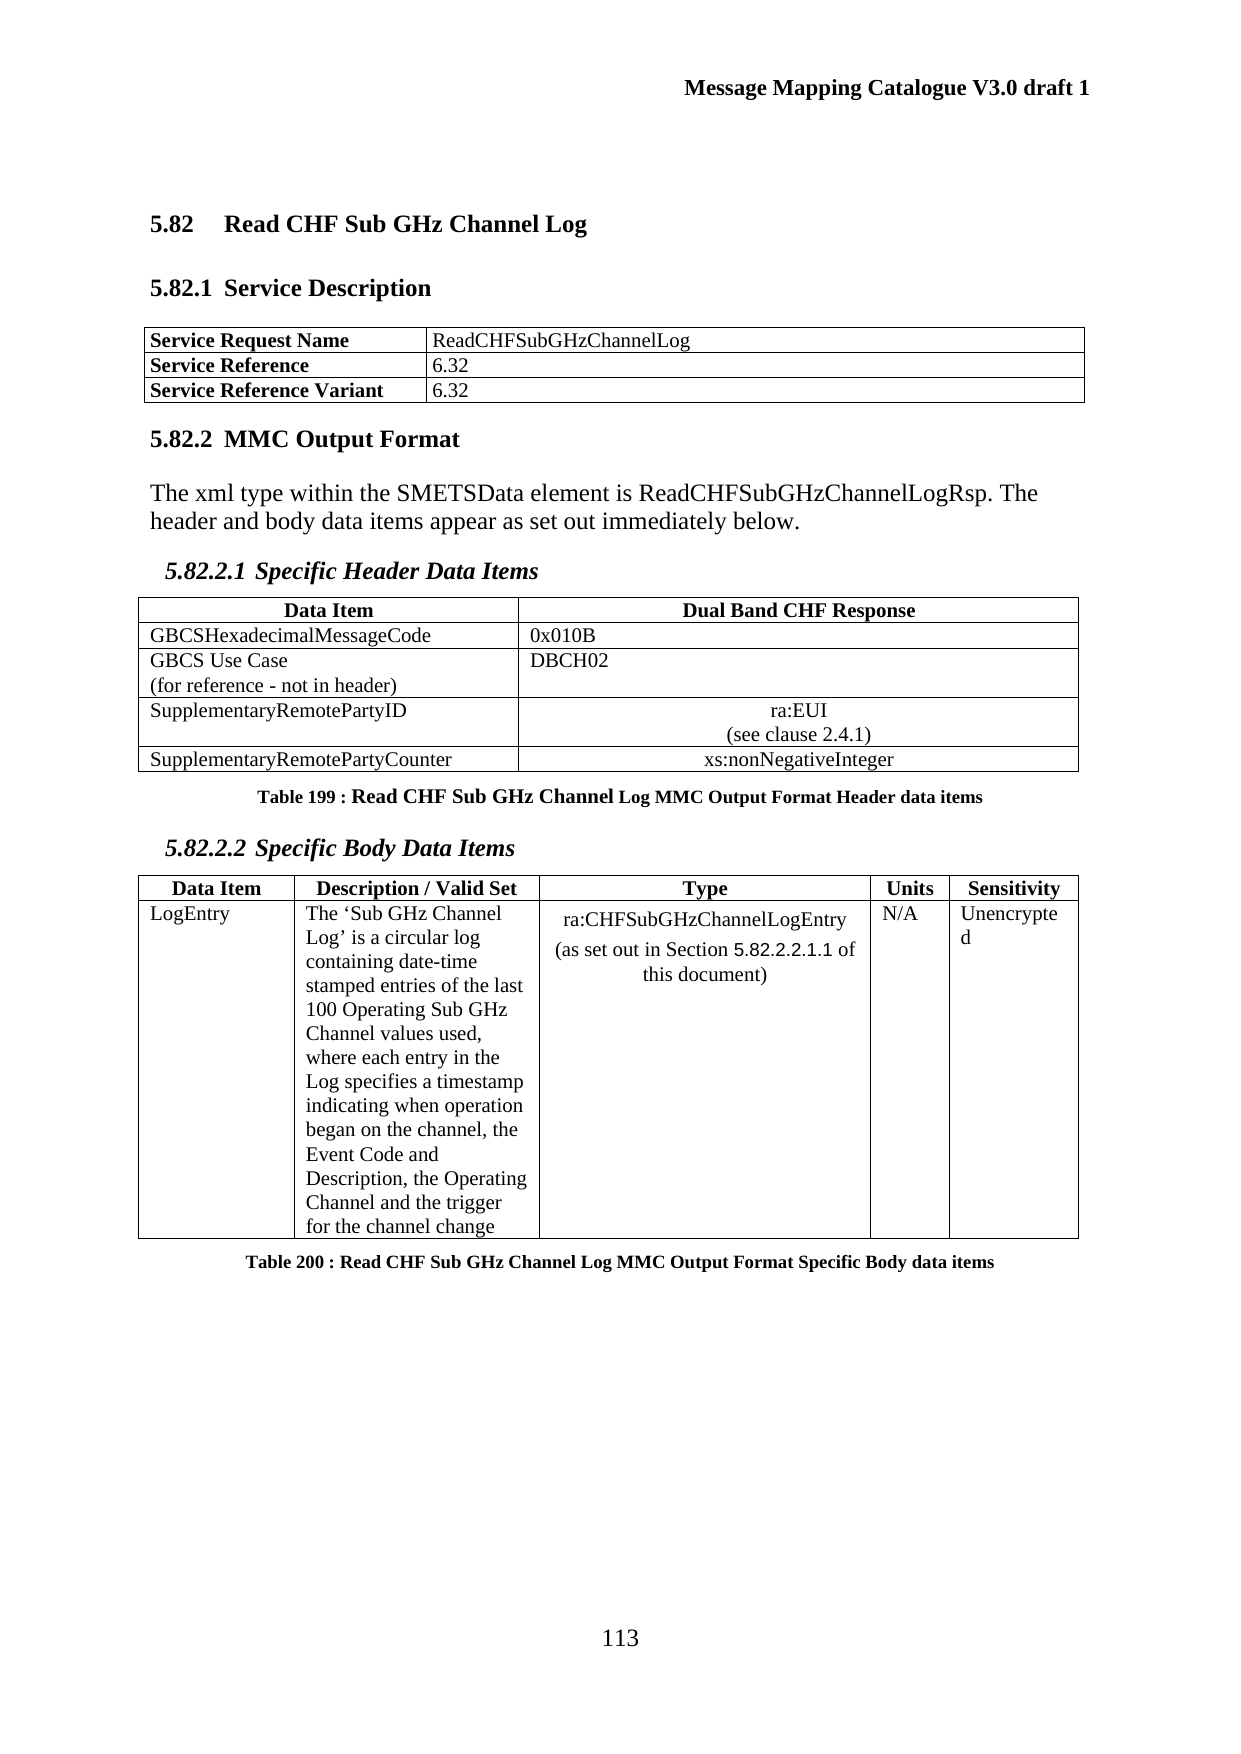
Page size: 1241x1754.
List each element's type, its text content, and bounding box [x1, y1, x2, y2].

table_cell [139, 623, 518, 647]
subtitle Read CHF Sub GHz Channel Log [150, 209, 1090, 238]
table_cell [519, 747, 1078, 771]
subtitle Specific Body Data Items [165, 833, 1090, 862]
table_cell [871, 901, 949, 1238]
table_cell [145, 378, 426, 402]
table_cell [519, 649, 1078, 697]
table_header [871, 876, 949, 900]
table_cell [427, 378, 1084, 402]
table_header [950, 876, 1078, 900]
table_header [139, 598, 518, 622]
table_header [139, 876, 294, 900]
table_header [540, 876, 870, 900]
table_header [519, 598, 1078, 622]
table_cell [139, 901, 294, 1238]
text The xml type within the SMETSData element is ReadCHFSubGHzChannelLogRsp. The header and body data items appear as set out immediately below. [150, 478, 1090, 535]
subtitle Service Description [150, 273, 1090, 302]
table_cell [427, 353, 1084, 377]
subtitle Specific Header Data Items [165, 556, 1090, 585]
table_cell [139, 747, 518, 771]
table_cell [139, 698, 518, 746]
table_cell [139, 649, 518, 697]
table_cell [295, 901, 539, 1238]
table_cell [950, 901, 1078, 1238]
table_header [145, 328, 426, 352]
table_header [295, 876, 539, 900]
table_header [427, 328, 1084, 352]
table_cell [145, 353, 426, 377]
subtitle MMC Output Format [150, 424, 1090, 453]
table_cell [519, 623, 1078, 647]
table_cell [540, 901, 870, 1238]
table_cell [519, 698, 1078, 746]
